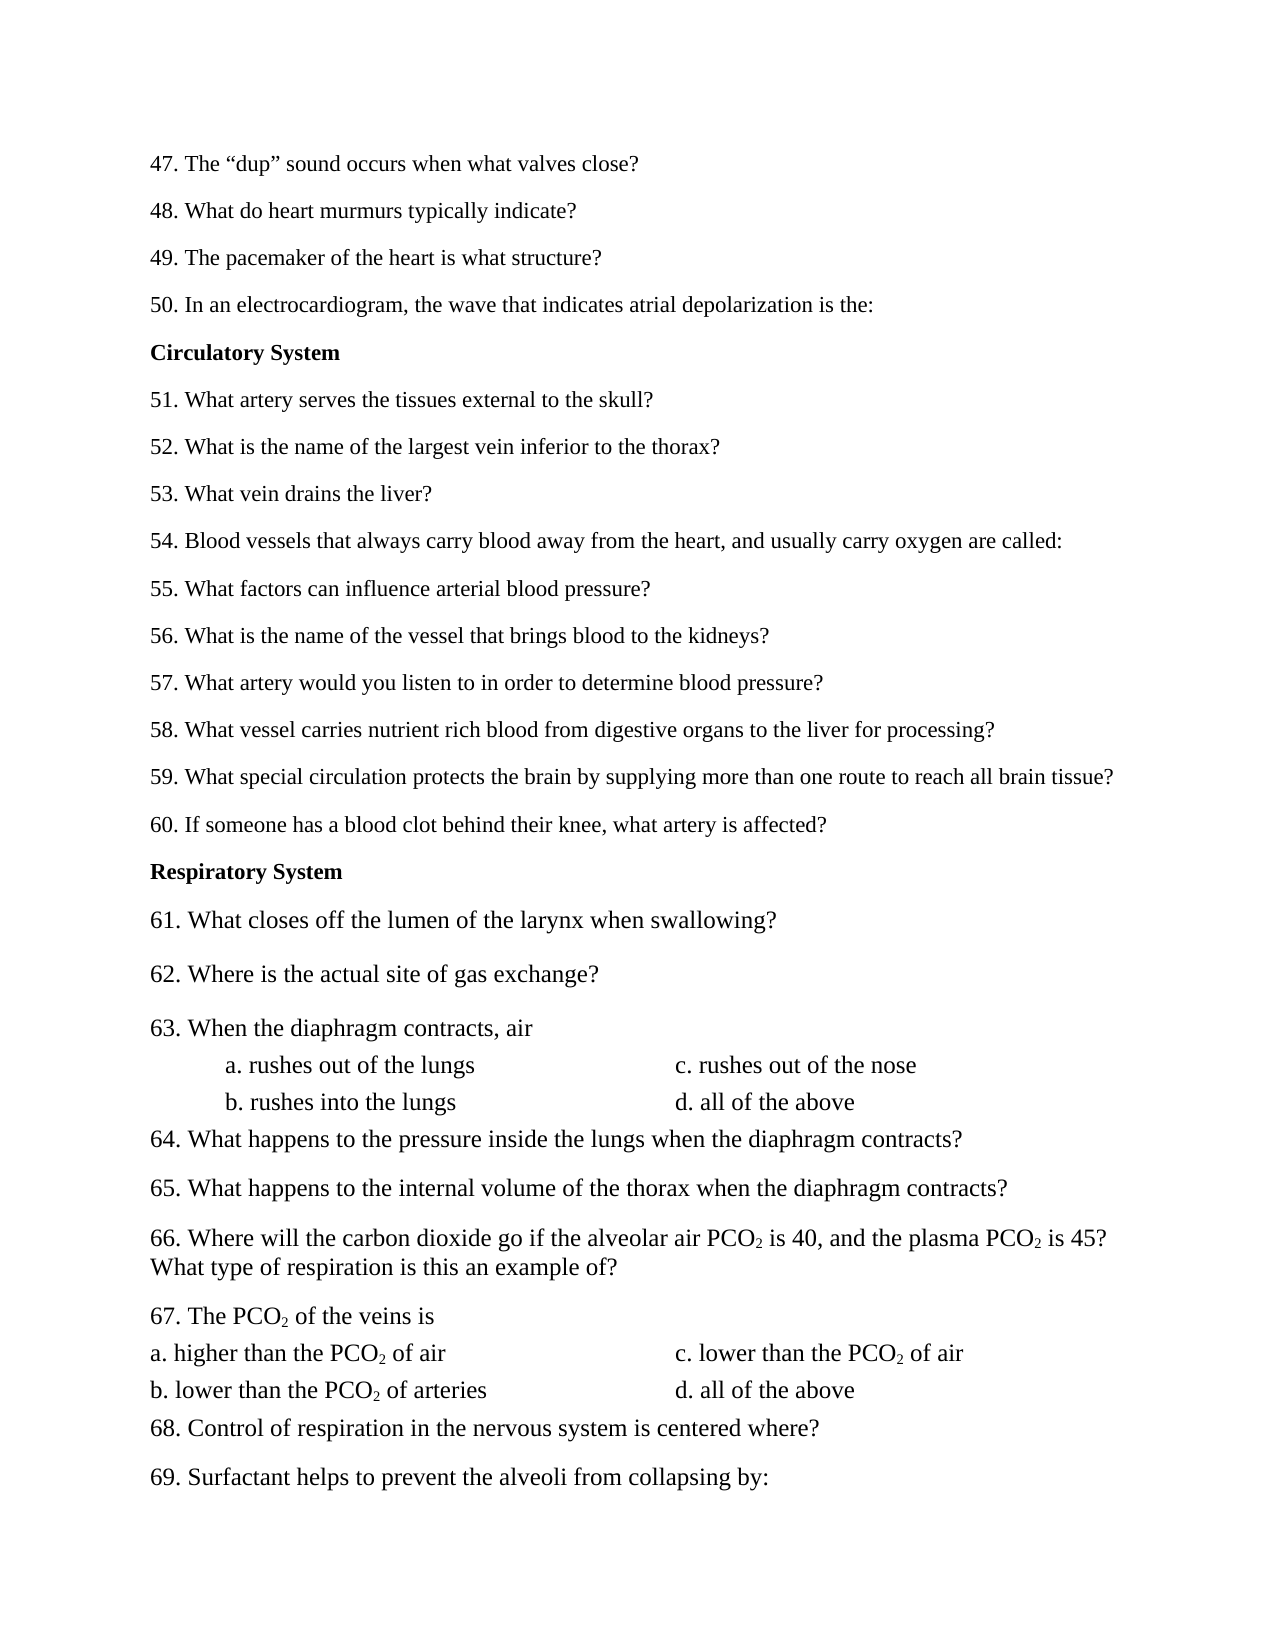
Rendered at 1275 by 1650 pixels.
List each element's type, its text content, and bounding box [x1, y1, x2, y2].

text Circulatory System [150, 339, 1125, 365]
text 68. Control of respiration in the nervous system is centered where? [150, 1413, 1125, 1441]
text 66. Where will the carbon dioxide go if the alveolar air PCO2 is 40, and the plasma PCO2 is 45? What type of respiration is this an example of? [150, 1223, 1125, 1281]
text 47. The “dup” sound occurs when what valves close? [150, 150, 1125, 176]
text 59. What special circulation protects the brain by supplying more than one route to reach all brain tissue? [150, 763, 1125, 790]
text 53. What vein drains the liver? [150, 480, 1125, 507]
text b. rushes into the lungs d. all of the above [150, 1087, 1125, 1116]
text 62. Where is the actual site of gas exchange? [150, 959, 1125, 988]
text 51. What artery serves the tissues external to the skull? [150, 386, 1125, 412]
text 55. What factors can influence arterial blood pressure? [150, 575, 1125, 601]
text 63. When the diaphragm contracts, air [150, 1013, 1125, 1041]
text 65. What happens to the internal volume of the thorax when the diaphragm contracts? [150, 1173, 1125, 1202]
text 50. In an electrocardiogram, the wave that indicates atrial depolarization is the: [150, 292, 1125, 318]
text b. lower than the PCO2 of arteries d. all of the above [150, 1376, 1125, 1404]
text 48. What do heart murmurs typically indicate? [150, 197, 1125, 223]
text a. rushes out of the lungs c. rushes out of the nose [150, 1050, 1125, 1078]
text 54. Blood vessels that always carry blood away from the heart, and usually carry oxygen are called: [150, 527, 1125, 554]
text Respiratory System [150, 858, 1125, 884]
text 49. The pacemaker of the heart is what structure? [150, 244, 1125, 271]
text a. higher than the PCO2 of air c. lower than the PCO2 of air [150, 1338, 1125, 1367]
text 64. What happens to the pressure inside the lungs when the diaphragm contracts? [150, 1124, 1125, 1153]
text 52. What is the name of the largest vein inferior to the thorax? [150, 433, 1125, 459]
text 67. The PCO2 of the veins is [150, 1301, 1125, 1330]
text 57. What artery would you listen to in order to determine blood pressure? [150, 669, 1125, 695]
text 61. What closes off the lumen of the larynx when swallowing? [150, 905, 1125, 934]
text 58. What vessel carries nutrient rich blood from digestive organs to the liver for processing? [150, 716, 1125, 743]
text 56. What is the name of the vessel that brings blood to the kidneys? [150, 622, 1125, 648]
text 69. Surfactant helps to prevent the alveoli from collapsing by: [150, 1462, 1125, 1491]
text 60. If someone has a blood clot behind their knee, what artery is affected? [150, 811, 1125, 837]
